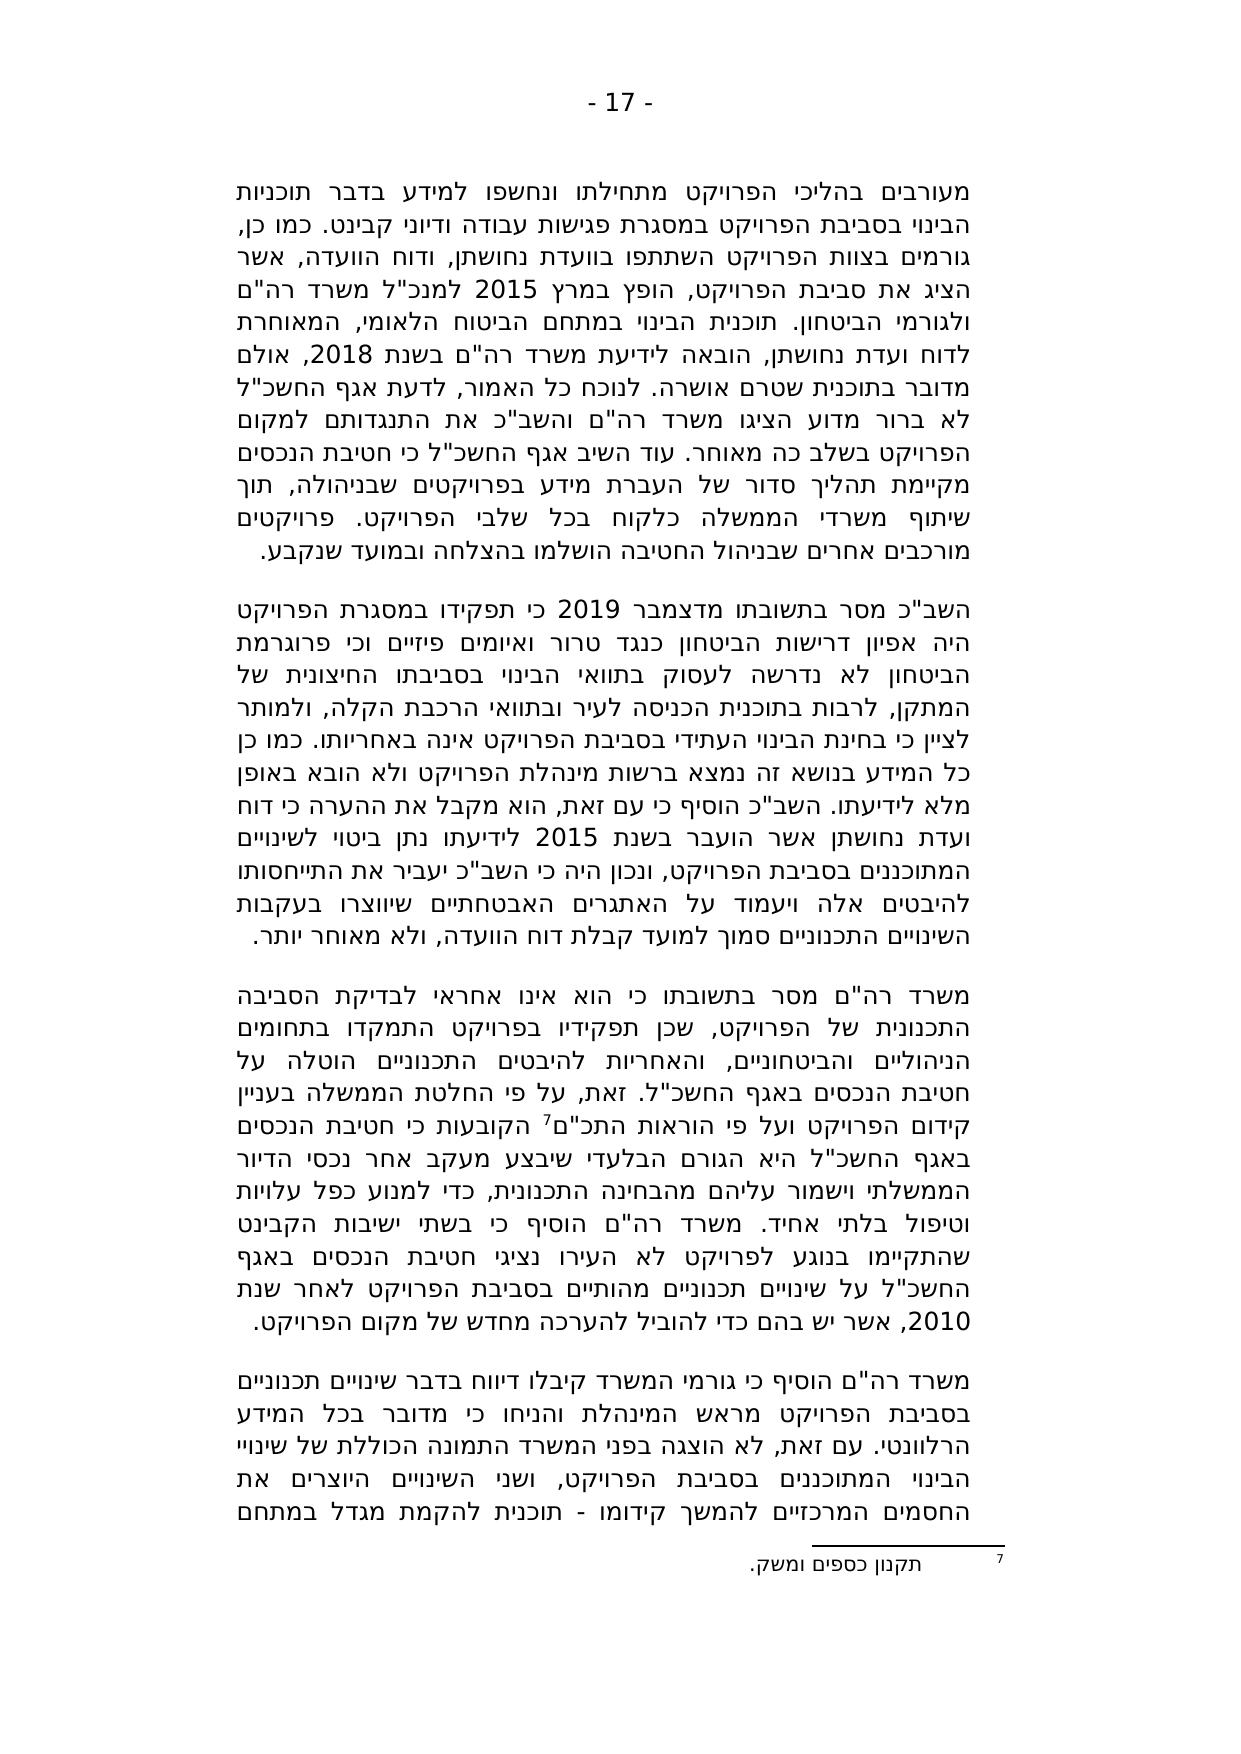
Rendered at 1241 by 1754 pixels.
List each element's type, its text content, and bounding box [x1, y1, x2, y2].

text השב"כ מסר בתשובתו מדצמבר 2019 כי תפקידו במסגרת הפרויקט היה אפיון דרישות הביטחון כנגד טרור ואיומים פיזיים וכי פרוגרמת הביטחון לא נדרשה לעסוק בתוואי הבינוי בסביבתו החיצונית של המתקן, לרבות בתוכנית הכניסה לעיר ובתוואי הרכבת הקלה, ולמותר לציין כי בחינת הבינוי העתידי בסביבת הפרויקט אינה באחריותו. כמו כן כל המידע בנושא זה נמצא ברשות מינהלת הפרויקט ולא הובא באופן מלא לידיעתו. השב"כ הוסיף כי עם זאת, הוא מקבל את ההערה כי דוח ועדת נחושתן אשר הועבר בשנת 2015 לידיעתו נתן ביטוי לשינויים המתוכננים בסביבת הפרויקט, ונכון היה כי השב"כ יעביר את התייחסותו להיבטים אלה ויעמוד על האתגרים האבטחתיים שיווצרו בעקבות השינויים התכנוניים סמוך למועד קבלת דוח הוועדה, ולא מאוחר יותר. [236, 595, 971, 951]
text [236, 177, 971, 565]
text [236, 1366, 971, 1526]
text משרד רה"ם מסר בתשובתו כי הוא אינו אחראי לבדיקת הסביבה התכנונית של הפרויקט, שכן תפקידיו בפרויקט התמקדו בתחומים הניהוליים והביטחוניים, והאחריות להיבטים התכנוניים הוטלה על חטיבת הנכסים באגף החשכ"ל. זאת, על פי החלטת הממשלה בעניין קידום הפרויקט ועל פי הוראות התכ"ם הקובעות כי חטיבת הנכסים באגף החשכ"ל היא הגורם הבלעדי שיבצע מעקב אחר נכסי הדיור הממשלתי וישמור עליהם מהבחינה התכנונית, כדי למנוע כפל עלויות וטיפול בלתי אחיד. משרד רה"ם הוסיף כי בשתי ישיבות הקבינט שהתקיימו בנוגע לפרויקט לא העירו נציגי חטיבת הנכסים באגף החשכ"ל על שינויים תכנוניים מהותיים בסביבת הפרויקט לאחר שנת 2010, אשר יש בהם כדי להוביל להערכה מחדש של מקום הפרויקט. [236, 981, 971, 1336]
